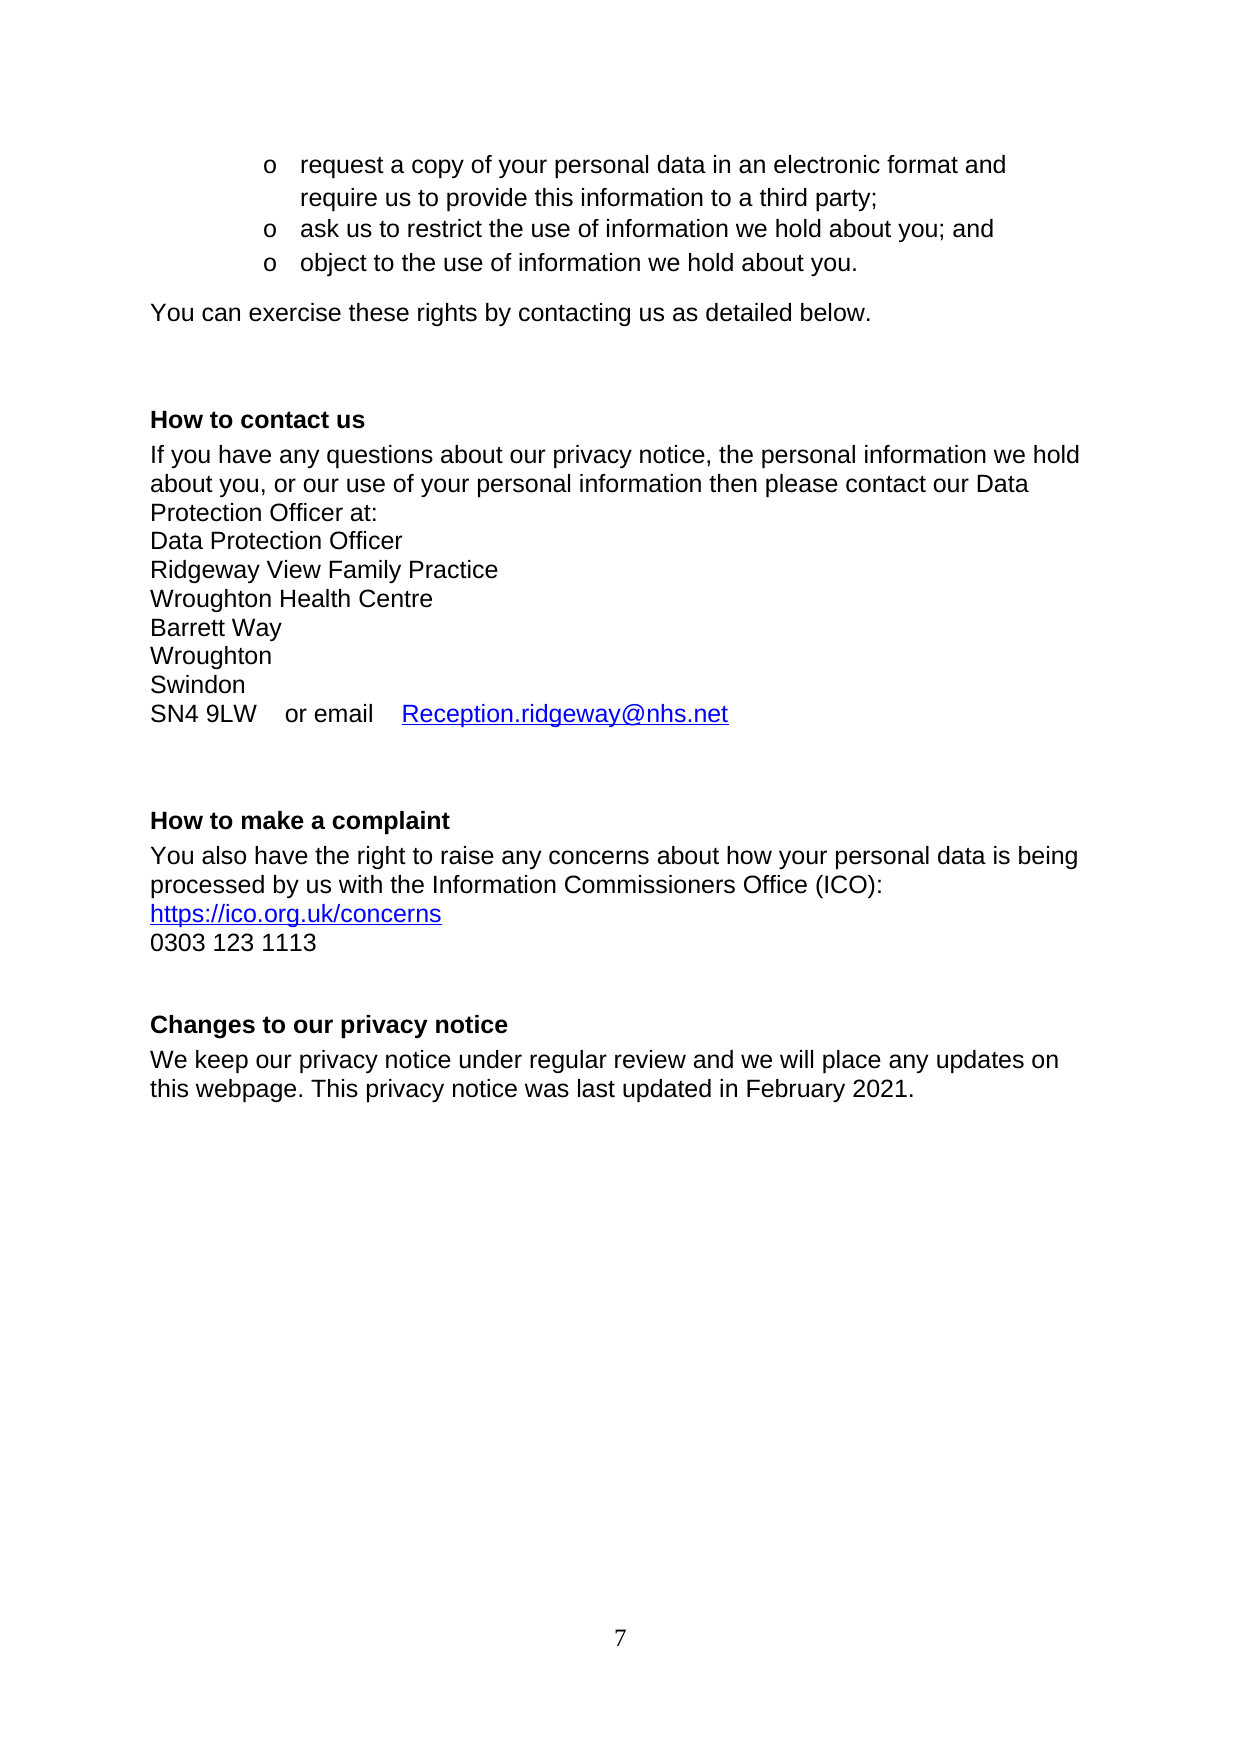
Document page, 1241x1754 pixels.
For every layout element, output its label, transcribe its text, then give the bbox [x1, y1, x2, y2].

text Wroughton [150, 641, 1090, 670]
text 0303 123 1113 [150, 928, 1090, 956]
subtitle How to contact us [150, 405, 1090, 434]
text Barrett Way [150, 613, 1090, 641]
text Data Protection Officer [150, 526, 1090, 555]
text Wroughton Health Centre [150, 584, 1090, 613]
text You can exercise these rights by contacting us as detailed below. [150, 298, 1090, 326]
text You also have the right to raise any concerns about how your personal data is being processed by us with the Information Commissioners Office (ICO): [150, 841, 1090, 899]
text Swindon [150, 670, 1090, 699]
text If you have any questions about our privacy notice, the personal information we hold about you, or our use of your personal information then please contact our Data Protection Officer at: [150, 440, 1090, 526]
list ask us to restrict the use of information we hold about you; and [262, 214, 1090, 245]
subtitle Changes to our privacy notice [150, 1010, 1090, 1039]
text https://ico.org.uk/concerns [150, 899, 1090, 928]
text SN4 9LW or email Reception.ridgeway@nhs.net [150, 699, 1090, 728]
list request a copy of your personal data in an electronic format and require us to provide this information to a third party; [262, 150, 1090, 212]
list object to the use of information we hold about you. [262, 248, 1090, 278]
text Ridgeway View Family Practice [150, 555, 1090, 584]
subtitle How to make a complaint [150, 806, 1090, 835]
text We keep our privacy notice under regular review and we will place any updates on this webpage. This privacy notice was last updated in February 2021. [150, 1045, 1090, 1103]
